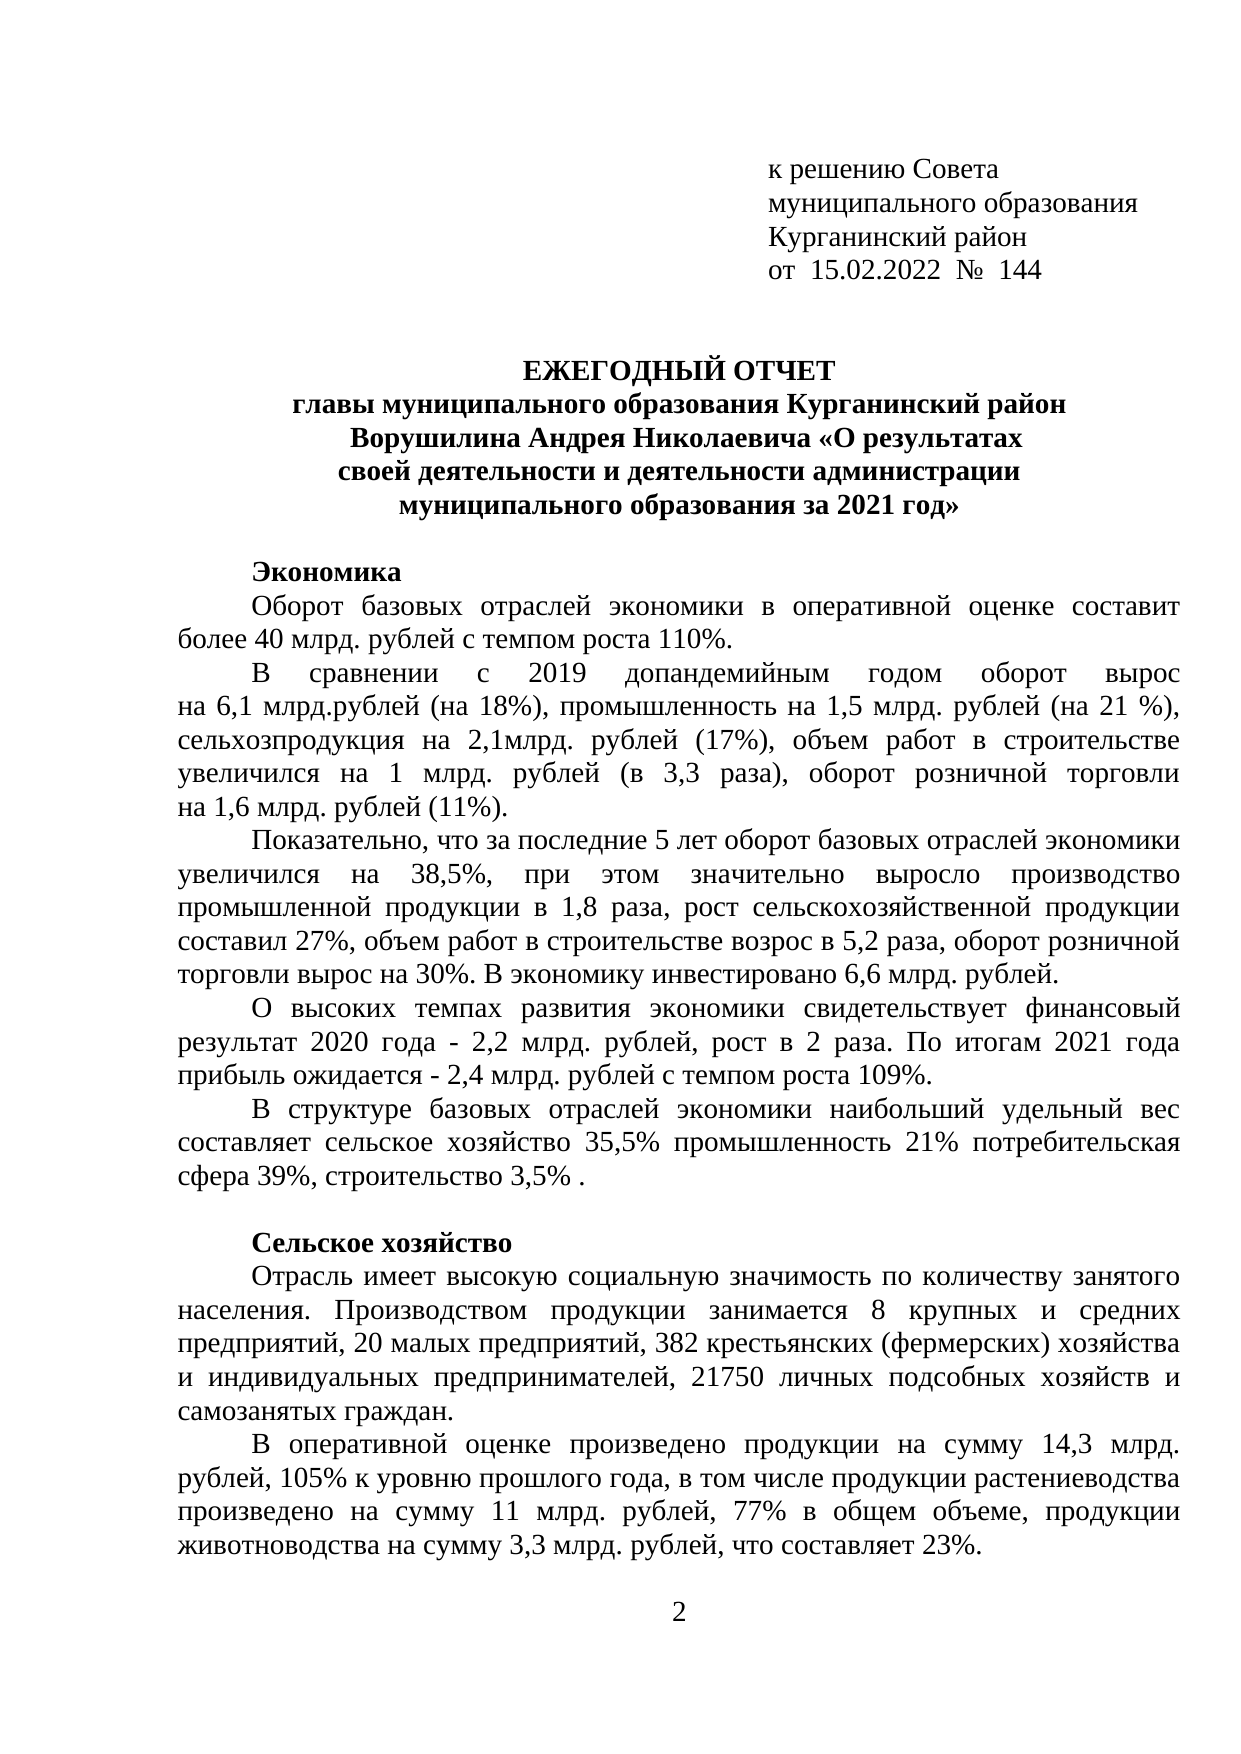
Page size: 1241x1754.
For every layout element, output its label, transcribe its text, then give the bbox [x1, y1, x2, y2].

text 2 [177, 1594, 1181, 1627]
text Сельское хозяйство [177, 1225, 1181, 1258]
text Отрасль имеет высокую социальную значимость по количеству занятого населения. Производством продукции занимается 8 крупных и средних предприятий, 20 малых предприятий, 382 крестьянских (фермерских) хозяйства и индивидуальных предпринимателей, 21750 личных подсобных хозяйств и самозанятых граждан. [177, 1258, 1181, 1426]
text муниципального образования за 2021 год» [177, 487, 1181, 521]
text ЕЖЕГОДНЫЙ ОТЧЕТ [177, 353, 1181, 386]
text своей деятельности и деятельности администрации [177, 453, 1181, 487]
text О высоких темпах развития экономики свидетельствует финансовый результат 2020 года - 2,2 млрд. рублей, рост в 2 раза. По итогам 2021 года прибыль ожидается - 2,4 млрд. рублей с темпом роста 109%. [177, 990, 1181, 1091]
text Оборот базовых отраслей экономики в оперативной оценке составит более 40 млрд. рублей с темпом роста 110%. [177, 588, 1181, 655]
text главы муниципального образования Курганинский район [177, 386, 1181, 420]
text В сравнении с 2019 допандемийным годом оборот вырос на 6,1 млрд.рублей (на 18%), промышленность на 1,5 млрд. рублей (на 21 %), сельхозпродукция на 2,1млрд. рублей (17%), объем работ в строительстве увеличился на 1 млрд. рублей (в 3,3 раза), оборот розничной торговли на 1,6 млрд. рублей (11%). [177, 655, 1181, 822]
text В оперативной оценке произведено продукции на сумму 14,3 млрд. рублей, 105% к уровню прошлого года, в том числе продукции растениеводства произведено на сумму 11 млрд. рублей, 77% в общем объеме, продукции животноводства на сумму 3,3 млрд. рублей, что составляет 23%. [177, 1426, 1181, 1560]
text от 15.02.2022 № 144 [768, 252, 1181, 286]
text Ворушилина Андрея Николаевича «О результатах [177, 420, 1181, 453]
text Экономика [177, 554, 1181, 588]
text к решению Совета [768, 152, 1181, 185]
text В структуре базовых отраслей экономики наибольший удельный вес составляет сельское хозяйство 35,5% промышленность 21% потребительская сфера 39%, строительство 3,5% . [177, 1091, 1181, 1191]
text муниципального образования Курганинский район [768, 185, 1181, 252]
text Показательно, что за последние 5 лет оборот базовых отраслей экономики увеличился на 38,5%, при этом значительно выросло производство промышленной продукции в 1,8 раза, рост сельскохозяйственной продукции составил 27%, объем работ в строительстве возрос в 5,2 раза, оборот розничной торговли вырос на 30%. В экономику инвестировано 6,6 млрд. рублей. [177, 822, 1181, 990]
